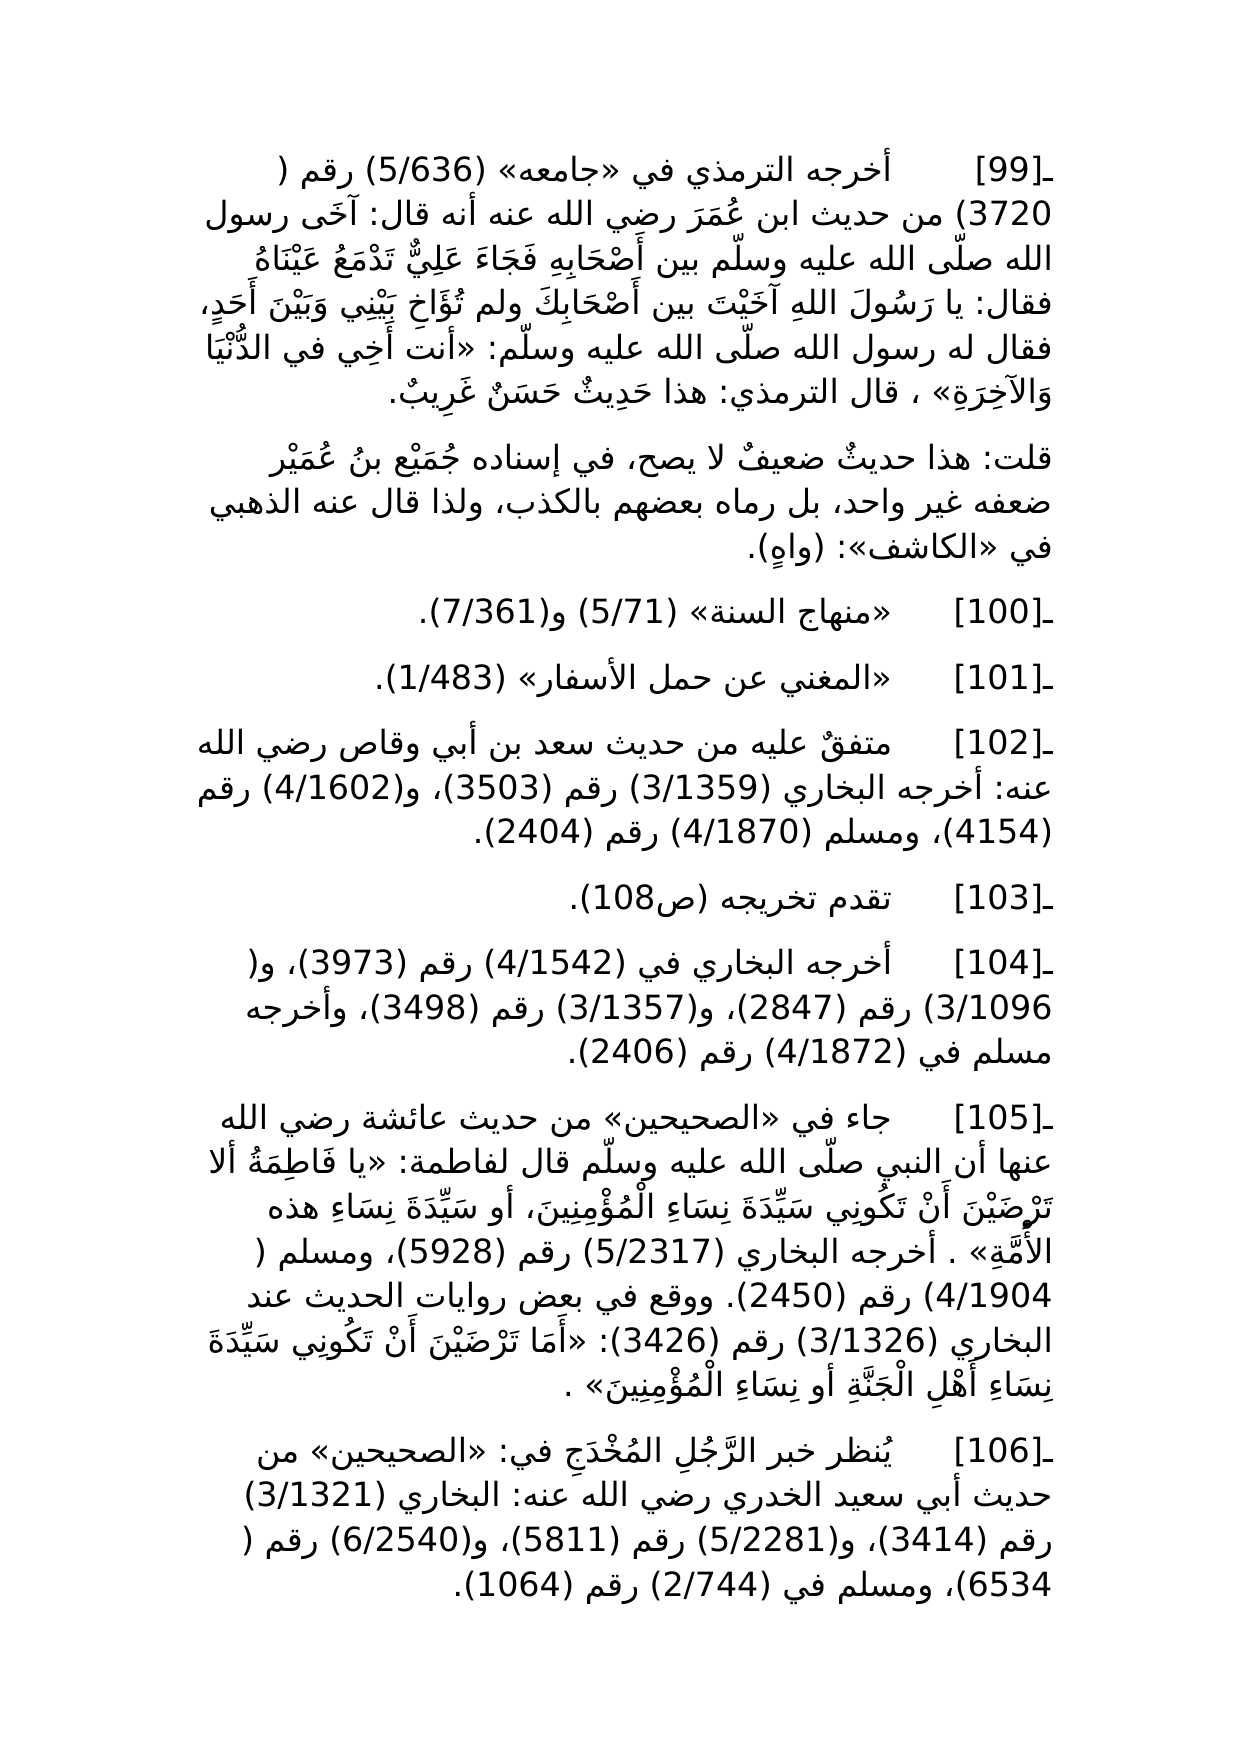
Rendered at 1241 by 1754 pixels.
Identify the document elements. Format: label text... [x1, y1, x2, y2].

text ـ[106] يُنظر خبر الرَّجُلِ المُخْدَجِ في: «الصحيحين» من حديث أبي سعيد الخدري رضي الله عنه: البخاري (3/1321) رقم (3414)، و(5/2281) رقم (5811)، و(6/2540) رقم (6534)، ومسلم في (2/744) رقم (1064). [187, 1431, 1053, 1604]
text ـ[102] متفقٌ عليه من حديث سعد بن أبي وقاص رضي الله عنه: أخرجه البخاري (3/1359) رقم (3503)، و(4/1602) رقم (4154)، ومسلم (4/1870) رقم (2404). [187, 724, 1053, 852]
text قلت: هذا حديثٌ ضعيفٌ لا يصح، في إسناده جُمَيْع بنُ عُمَيْر ضعفه غير واحد، بل رماه بعضهم بالكذب، ولذا قال عنه الذهبي في «الكاشف»: (واهٍ). [187, 438, 1053, 566]
text ـ[100] «منهاج السنة» (5/71) و(7/361). [187, 593, 1053, 632]
text ـ[105] جاء في «الصحيحين» من حديث عائشة رضي الله عنها أن النبي صلّى الله عليه وسلّم قال لفاطمة: «يا فَاطِمَةُ ألا تَرْضَيْنَ أَنْ تَكُونِي سَيِّدَةَ نِسَاءِ الْمُؤْمِنِينَ، أو سَيِّدَةَ نِسَاءِ هذه الأُْمَّةِ» . أخرجه البخاري (5/2317) رقم (5928)، ومسلم (4/1904) رقم (2450). ووقع في بعض روايات الحديث عند البخاري (3/1326) رقم (3426): «أَمَا تَرْضَيْنَ أَنْ تَكُونِي سَيِّدَةَ نِسَاءِ أَهْلِ الْجَنَّةِ أو نِسَاءِ الْمُؤْمِنِينَ» . [187, 1098, 1053, 1405]
text ـ[101] «المغني عن حمل الأسفار» (1/483). [187, 658, 1053, 697]
text ـ[104] أخرجه البخاري في (4/1542) رقم (3973)، و(3/1096) رقم (2847)، و(3/1357) رقم (3498)، وأخرجه مسلم في (4/1872) رقم (2406). [187, 944, 1053, 1072]
text ـ[99] أخرجه الترمذي في «جامعه» (5/636) رقم (3720) من حديث ابن عُمَرَ رضي الله عنه أنه قال: آخَى رسول الله صلّى الله عليه وسلّم بين أَصْحَابِهِ فَجَاءَ عَلِيٌّ تَدْمَعُ عَيْنَاهُ فقال: يا رَسُولَ اللهِ آخَيْتَ بين أَصْحَابِكَ ولم تُؤَاخِ بَيْنِي وَبَيْنَ أَحَدٍ، فقال له رسول الله صلّى الله عليه وسلّم: «أنت أَخِي في الدُّنْيَا وَالآخِرَةِ» ، قال الترمذي: هذا حَدِيثٌ حَسَنٌ غَرِيبٌ. [187, 150, 1053, 412]
text ـ[103] تقدم تخريجه (ص108). [187, 878, 1053, 917]
